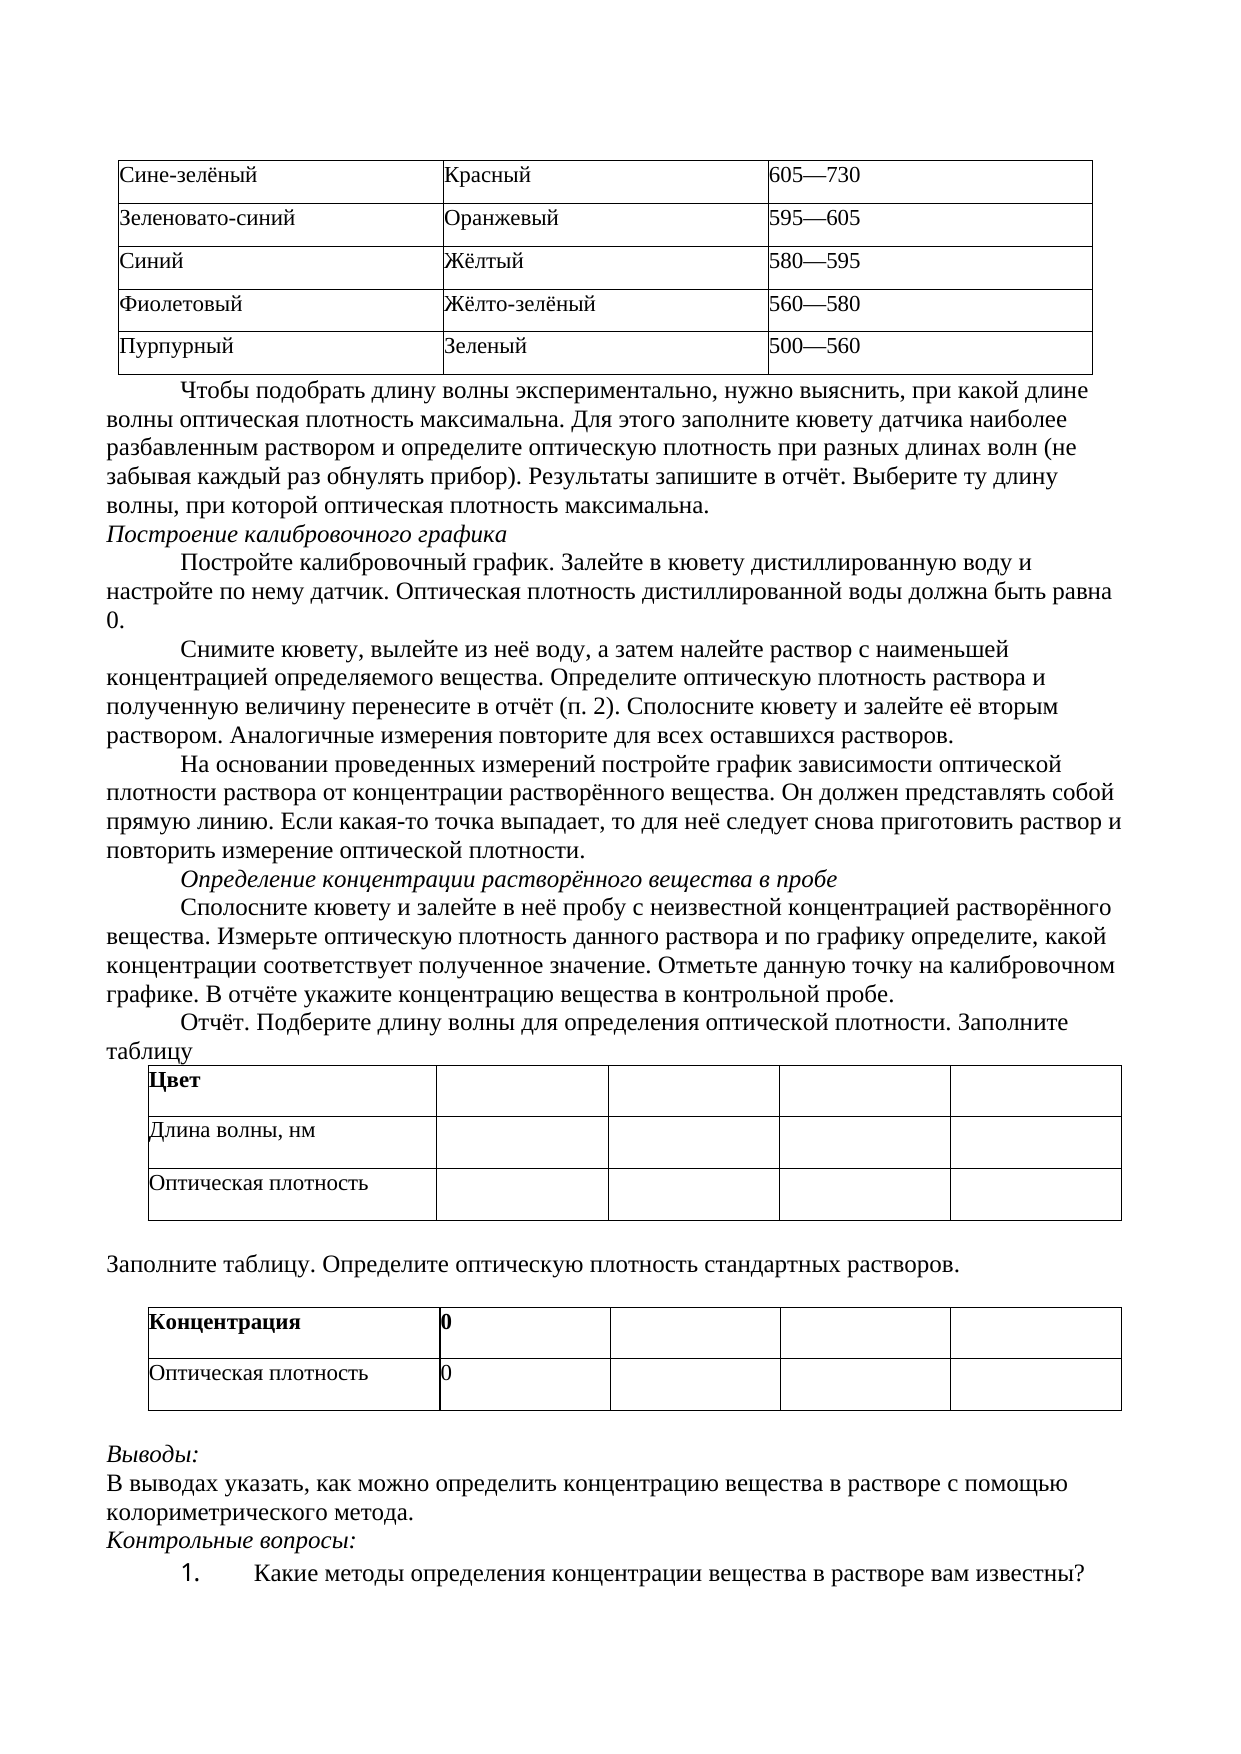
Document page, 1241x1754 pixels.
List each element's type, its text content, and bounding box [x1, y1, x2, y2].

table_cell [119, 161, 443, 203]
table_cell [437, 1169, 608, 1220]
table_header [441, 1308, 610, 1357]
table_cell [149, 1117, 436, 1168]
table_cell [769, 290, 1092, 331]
text Отчёт. Подберите длину волны для определения оптической плотности. Заполните таблицу [106, 1007, 1136, 1065]
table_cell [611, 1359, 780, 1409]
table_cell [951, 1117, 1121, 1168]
text На основании проведенных измерений постройте график зависимости оптической плотности раствора от концентрации растворённого вещества. Он должен представлять собой прямую линию. Если какая-то точка выпадает, то для неё следует снова приготовить раствор и повторить измерение оптической плотности. [106, 749, 1136, 864]
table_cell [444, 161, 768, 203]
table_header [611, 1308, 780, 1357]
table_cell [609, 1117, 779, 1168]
text Снимите кювету, вылейте из неё воду, а затем налейте раствор с наименьшей концентрацией определяемого вещества. Определите оптическую плотность раствора и полученную величину перенесите в отчёт (п. 2). Сполосните кювету и залейте её вторым раствором. Аналогичные измерения повторите для всех оставшихся растворов. [106, 634, 1136, 749]
text В выводах указать, как можно определить концентрацию вещества в растворе с помощью колориметрического метода. [106, 1468, 1136, 1526]
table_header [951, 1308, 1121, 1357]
text Постройте калибровочный график. Залейте в кювету дистиллированную воду и настройте по нему датчик. Оптическая плотность дистиллированной воды должна быть равна 0. [106, 547, 1136, 634]
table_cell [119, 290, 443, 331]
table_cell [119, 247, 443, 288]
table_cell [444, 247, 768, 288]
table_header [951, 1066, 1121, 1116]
text Чтобы подобрать длину волны экспериментально, нужно выяснить, при какой длине волны оптическая плотность максимальна. Для этого заполните кювету датчика наиболее разбавленным раствором и определите оптическую плотность при разных длинах волн (не забывая каждый раз обнулять прибор). Результаты запишите в отчёт. Выберите ту длину волны, при которой оптическая плотность максимальна. [106, 375, 1136, 519]
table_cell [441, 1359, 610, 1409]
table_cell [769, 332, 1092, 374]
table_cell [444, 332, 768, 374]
text Выводы: [106, 1439, 1136, 1468]
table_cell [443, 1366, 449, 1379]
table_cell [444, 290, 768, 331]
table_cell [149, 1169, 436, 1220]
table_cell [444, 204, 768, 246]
text Заполните таблицу. Определите оптическую плотность стандартных растворов. [106, 1249, 1136, 1278]
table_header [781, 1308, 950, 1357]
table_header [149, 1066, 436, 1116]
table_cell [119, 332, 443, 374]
text Контрольные вопросы: [106, 1526, 1136, 1554]
list Какие методы определения концентрации вещества в растворе вам известны? [106, 1554, 1136, 1588]
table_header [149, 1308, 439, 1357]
text Построение калибровочного графика [106, 519, 1136, 547]
text Сполосните кювету и залейте в неё пробу с неизвестной концентрацией растворённого вещества. Измерьте оптическую плотность данного раствора и по графику определите, какой концентрации соответствует полученное значение. Отметьте данную точку на калибровочном графике. В отчёте укажите концентрацию вещества в контрольной пробе. [106, 892, 1136, 1007]
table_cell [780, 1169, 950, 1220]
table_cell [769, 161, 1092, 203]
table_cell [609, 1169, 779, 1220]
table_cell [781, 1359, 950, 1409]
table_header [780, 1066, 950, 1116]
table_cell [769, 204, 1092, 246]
text Определение концентрации растворённого вещества в пробе [106, 864, 1136, 892]
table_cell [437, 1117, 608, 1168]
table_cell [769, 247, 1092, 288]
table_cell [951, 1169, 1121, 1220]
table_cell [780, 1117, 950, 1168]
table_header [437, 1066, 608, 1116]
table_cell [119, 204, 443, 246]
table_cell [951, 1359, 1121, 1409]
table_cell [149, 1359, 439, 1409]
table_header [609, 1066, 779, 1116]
